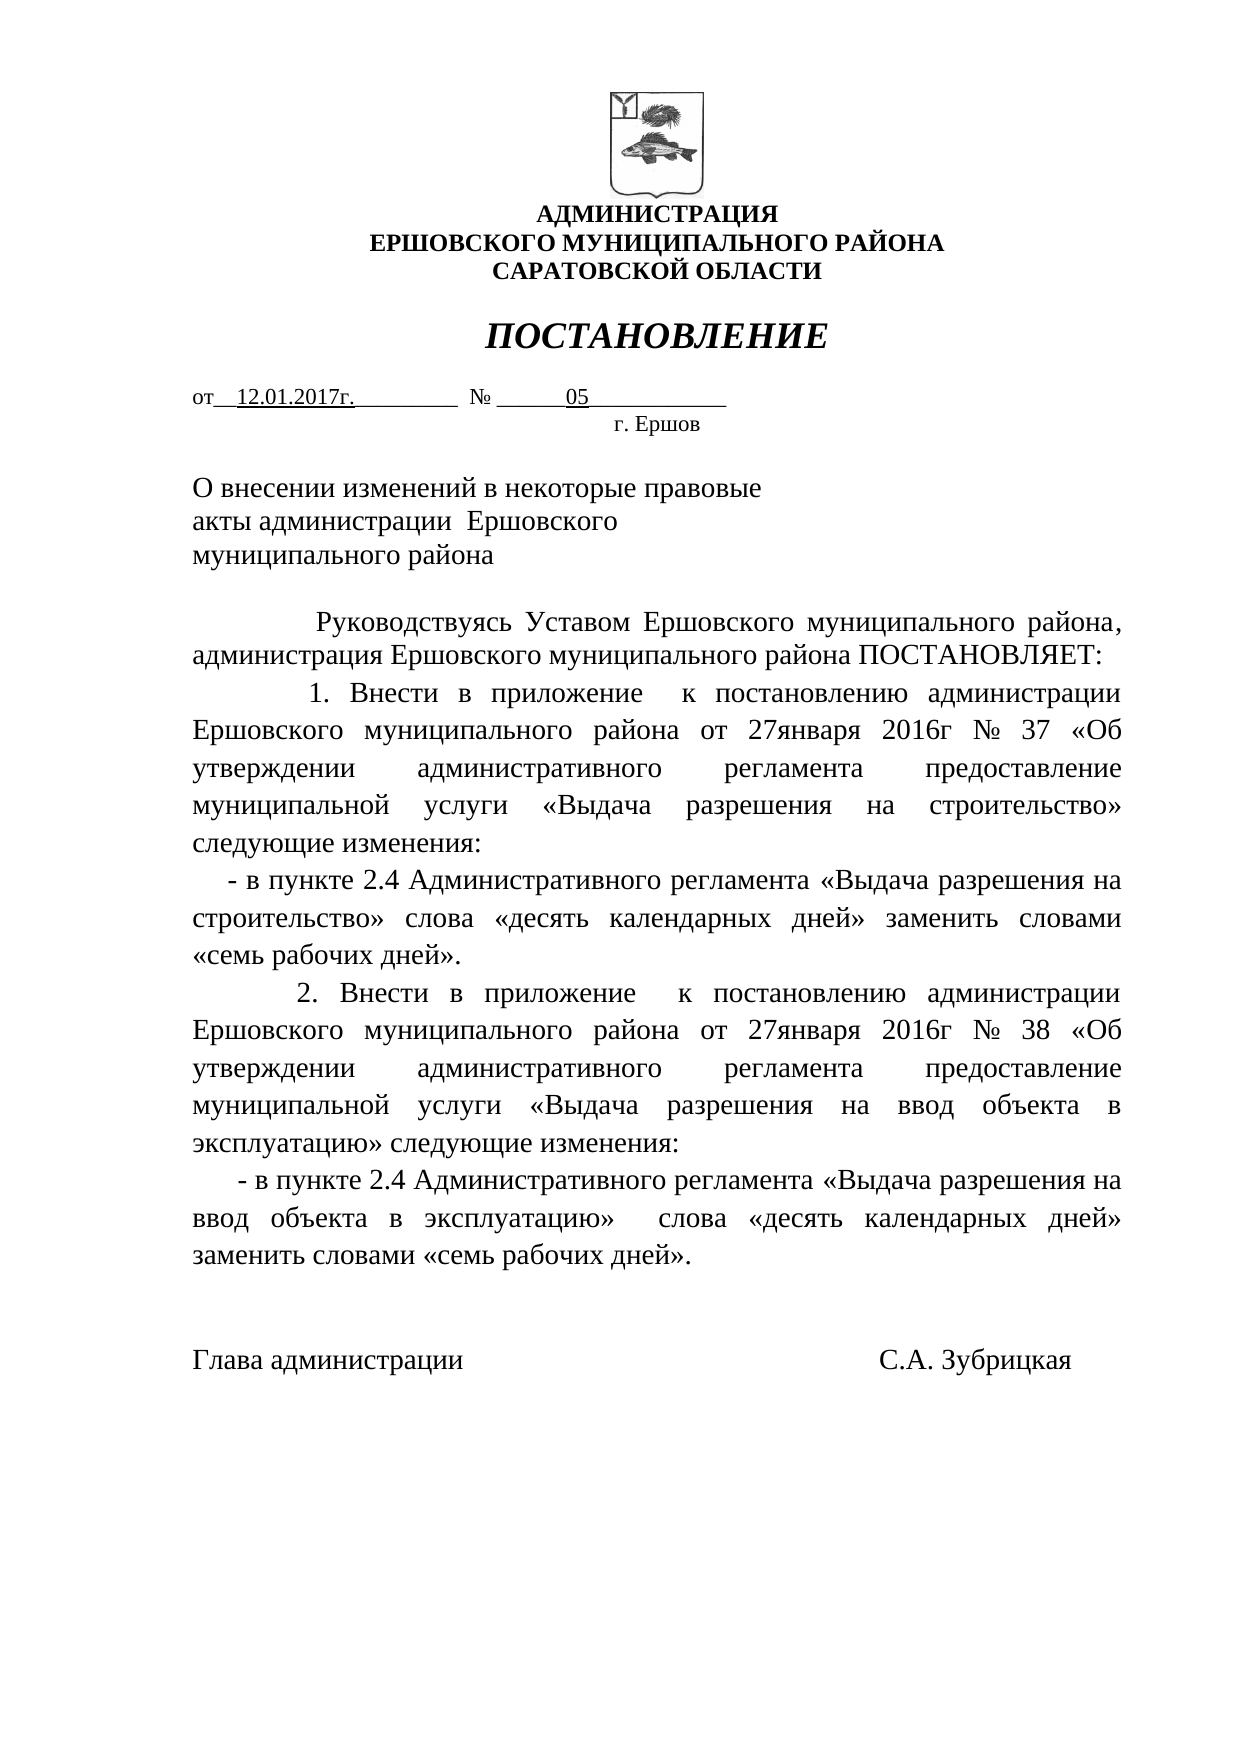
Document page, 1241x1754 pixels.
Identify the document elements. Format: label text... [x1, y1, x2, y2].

text Глава администрации С.А. Зубрицкая [192, 1342, 1122, 1376]
text 2. Внести в приложение к постановлению администрации Ершовского муниципального района от 27января 2016г № 38 «Об утверждении административного регламента предоставление муниципальной услуги «Выдача разрешения на ввод объекта в эксплуатацию» следующие изменения: [192, 971, 1122, 1158]
text - в пункте 2.4 Административного регламента «Выдача разрешения на ввод объекта в эксплуатацию» слова «десять календарных дней» заменить словами «семь рабочих дней». [192, 1158, 1122, 1271]
text ПОСТАНОВЛЕНИЕ [192, 314, 1122, 357]
text О внесении изменений в некоторые правовые [192, 470, 1122, 503]
picture [610, 92, 704, 199]
text муниципального района [192, 537, 1122, 570]
text ЕРШОВСКОГО МУНИЦИПАЛЬНОГО РАЙОНА [192, 228, 1122, 256]
text САРАТОВСКОЙ ОБЛАСТИ [192, 256, 1122, 285]
text 1. Внести в приложение к постановлению администрации Ершовского муниципального района от 27января 2016г № 37 «Об утверждении административного регламента предоставление муниципальной услуги «Выдача разрешения на строительство» следующие изменения: [192, 671, 1122, 858]
text АДМИНИСТРАЦИЯ [192, 199, 1122, 228]
text - в пункте 2.4 Административного регламента «Выдача разрешения на строительство» слова «десять календарных дней» заменить словами «семь рабочих дней». [192, 858, 1122, 971]
text акты администрации Ершовского [192, 503, 1122, 537]
subtitle Руководствуясь Уставом Ершовского муниципального района, администрация Ершовского муниципального района ПОСТАНОВЛЯЕТ: [192, 604, 1122, 671]
text г. Ершов [192, 410, 1122, 436]
text от__12.01.2017г._________ № ______05____________ [192, 383, 1122, 410]
